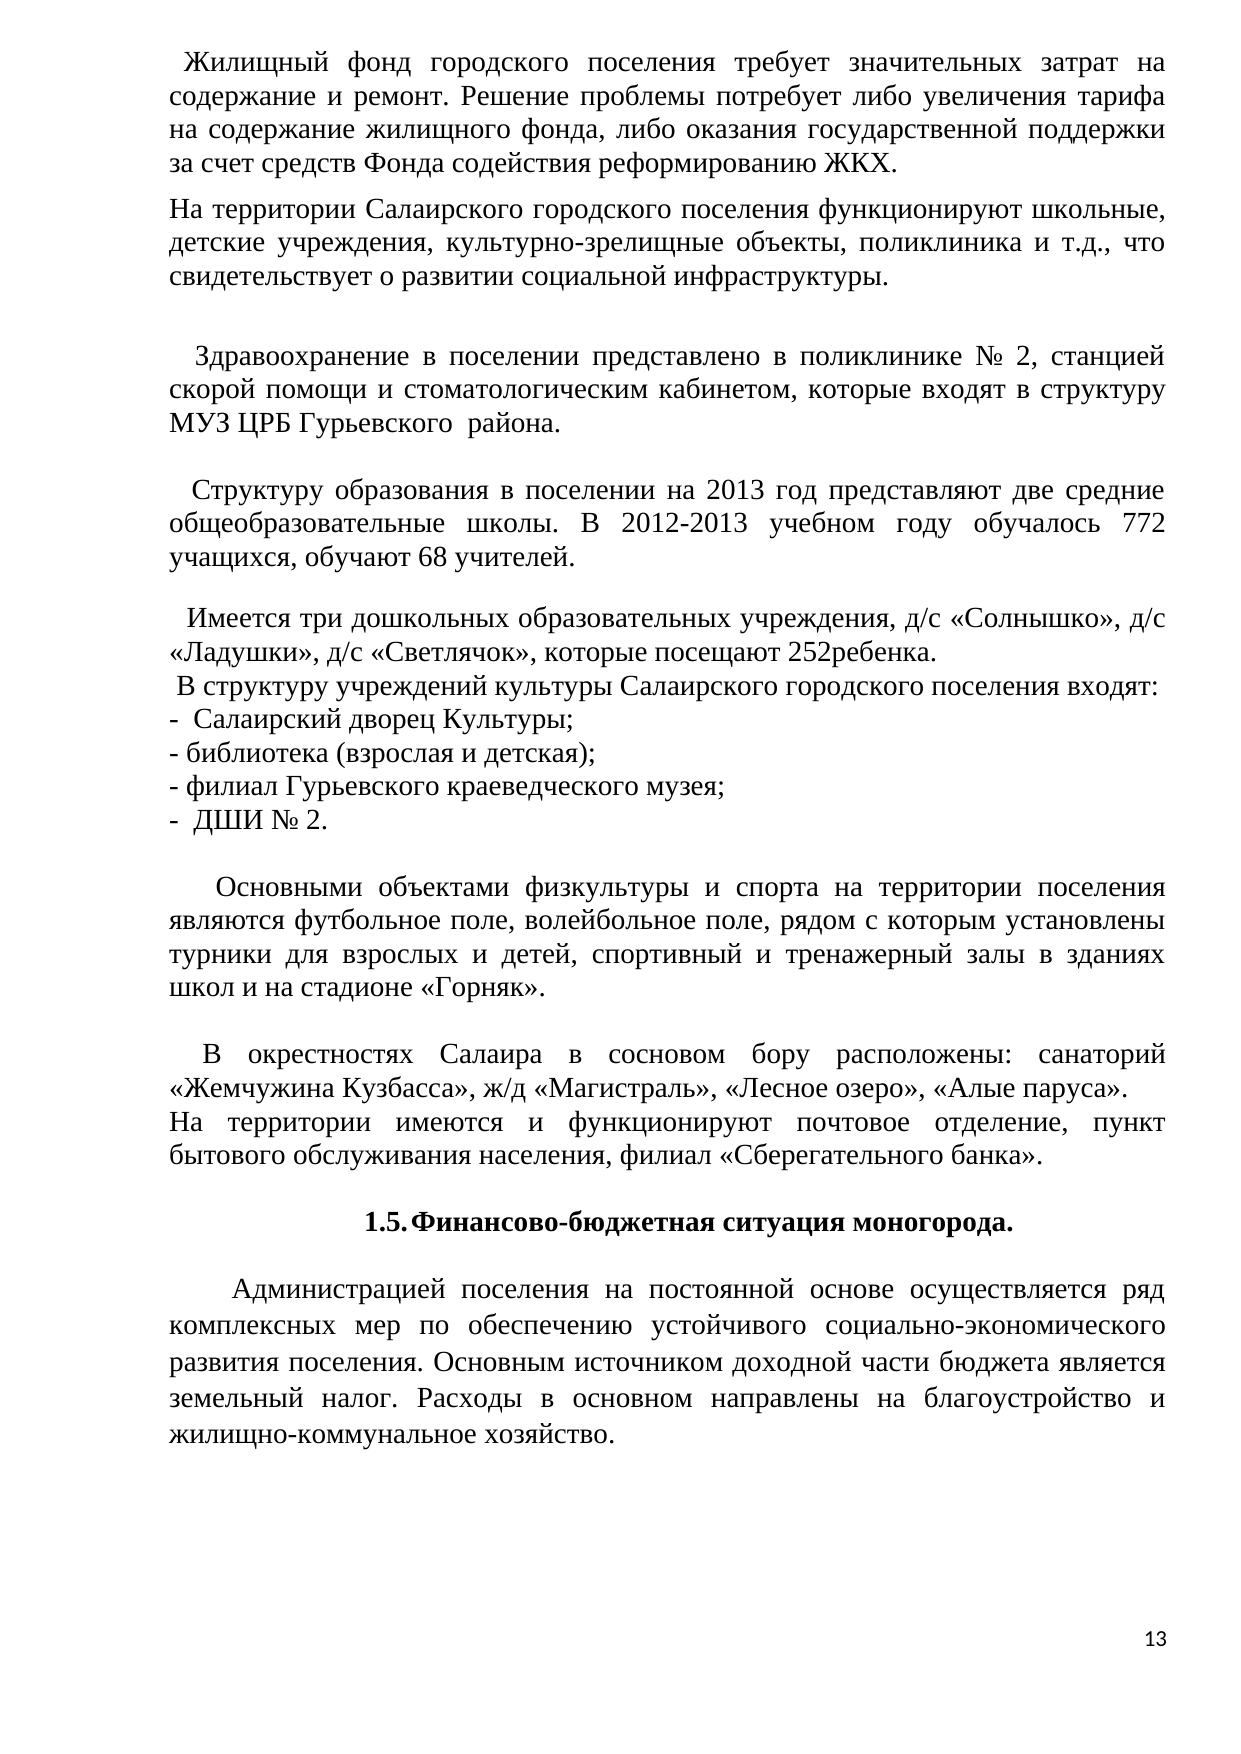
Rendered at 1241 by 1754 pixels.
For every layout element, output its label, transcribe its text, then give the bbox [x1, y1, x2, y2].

text Жилищный фонд городского поселения требует значительных затрат на содержание и ремонт. Решение проблемы потребует либо увеличения тарифа на содержание жилищного фонда, либо оказания государственной поддержки за счет средств Фонда содействия реформированию ЖКХ. [169, 44, 1167, 178]
text Основными объектами физкультуры и спорта на территории поселения являются футбольное поле, волейбольное поле, рядом с которым установлены турники для взрослых и детей, спортивный и тренажерный залы в зданиях школ и на стадионе «Горняк». [169, 869, 1167, 1003]
text Администрацией поселения на постоянной основе осуществляется ряд комплексных мер по обеспечению устойчивого социально-экономического развития поселения. Основным источником доходной части бюджета является земельный налог. Расходы в основном направлены на благоустройство и жилищно-коммунальное хозяйство. [169, 1271, 1167, 1449]
list Финансово-бюджетная ситуация моногорода. [211, 1204, 1167, 1238]
text - филиал Гурьевского краеведческого музея; [169, 768, 1167, 802]
text - Салаирский дворец Культуры; [169, 701, 1167, 735]
text - ДШИ № 2. [169, 802, 1167, 835]
text На территории имеются и функционируют почтовое отделение, пункт бытового обслуживания населения, филиал «Сберегательного банка». [169, 1104, 1167, 1171]
text Имеется три дошкольных образовательных учреждения, д/с «Солнышко», д/с «Ладушки», д/с «Светлячок», которые посещают 252ребенка. [169, 601, 1167, 668]
text В структуру учреждений культуры Салаирского городского поселения входят: [169, 668, 1167, 701]
text Структуру образования в поселении на 2013 год представляют две средние общеобразовательные школы. В 2012-2013 учебном году обучалось 772 учащихся, обучают 68 учителей. [169, 472, 1167, 572]
text На территории Салаирского городского поселения функционируют школьные, детские учреждения, культурно-зрелищные объекты, поликлиника и т.д., что свидетельствует о развитии социальной инфраструктуры. [169, 191, 1167, 292]
text В окрестностях Салаира в сосновом бору расположены: санаторий «Жемчужина Кузбасса», ж/д «Магистраль», «Лесное озеро», «Алые паруса». [169, 1037, 1167, 1104]
text - библиотека (взрослая и детская); [169, 735, 1167, 768]
text Здравоохранение в поселении представлено в поликлинике № 2, станцией скорой помощи и стоматологическим кабинетом, которые входят в структуру МУЗ ЦРБ Гурьевского района. [169, 338, 1167, 438]
